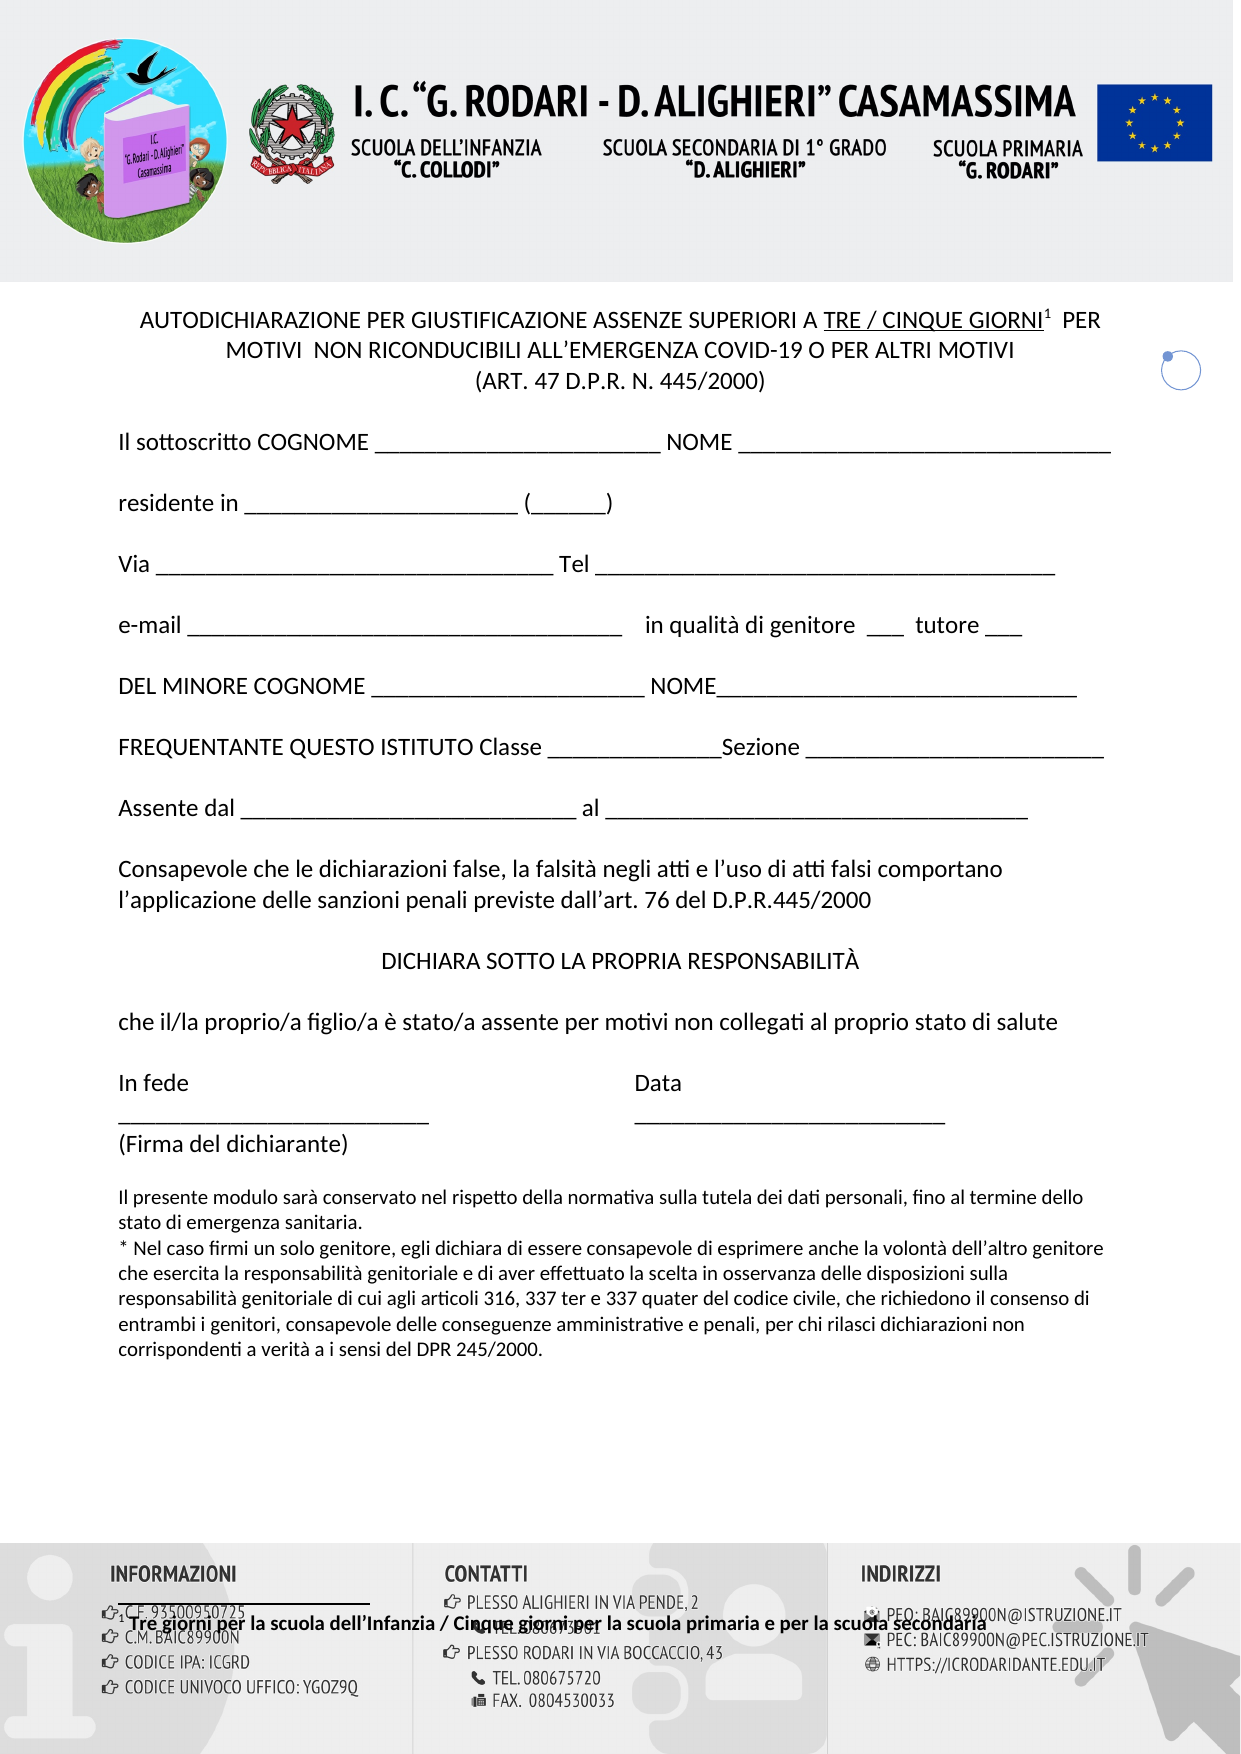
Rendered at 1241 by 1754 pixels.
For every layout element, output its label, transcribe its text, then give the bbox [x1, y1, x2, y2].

text Il sottoscritto COGNOME _______________________ NOME ______________________________ [118, 426, 1122, 456]
text e-mail ___________________________________ in qualità di genitore ___ tutore ___ [118, 609, 1122, 639]
text In fede Data [118, 1067, 1122, 1097]
text che il/la proprio/a figlio/a è stato/a assente per motivi non collegati al proprio stato di salute [118, 1006, 1122, 1036]
picture [0, 1543, 1241, 1754]
text AUTODICHIARAZIONE PER GIUSTIFICAZIONE ASSENZE SUPERIORI A TRE / CINQUE GIORNI PER MOTIVI NON RICONDUCIBILI ALL’EMERGENZA COVID-19 O PER ALTRI MOTIVI [118, 304, 1122, 365]
text (ART. 47 D.P.R. N. 445/2000) [118, 365, 1122, 395]
text _________________________ _________________________ [118, 1097, 1122, 1128]
picture [0, 0, 1233, 282]
text FREQUENTANTE QUESTO ISTITUTO Classe ______________Sezione ________________________ [118, 731, 1122, 762]
text * Nel caso firmi un solo genitore, egli dichiara di essere consapevole di esprimere anche la volontà dell’altro genitore che esercita la responsabilità genitoriale e di aver effettuato la scelta in osservanza delle disposizioni sulla responsabilità genitoriale di cui agli articoli 316, 337 ter e 337 quater del codice civile, che richiedono il consenso di entrambi i genitori, consapevole delle conseguenze amministrative e penali, per chi rilasci dichiarazioni non corrispondenti a verità a i sensi del DPR 245/2000. [118, 1235, 1122, 1362]
text Assente dal ___________________________ al __________________________________ [118, 792, 1122, 823]
text DEL MINORE COGNOME ______________________ NOME_____________________________ [118, 670, 1122, 701]
text DICHIARA SOTTO LA PROPRIA RESPONSABILITÀ [118, 945, 1122, 975]
text residente in ______________________ (______) [118, 487, 1122, 517]
text Il presente modulo sarà conservato nel rispetto della normativa sulla tutela dei dati personali, fino al termine dello stato di emergenza sanitaria. [118, 1184, 1122, 1235]
text Via ________________________________ Tel _____________________________________ [118, 548, 1122, 578]
text Consapevole che le dichiarazioni false, la falsità negli atti e l’uso di atti falsi comportano l’applicazione delle sanzioni penali previste dall’art. 76 del D.P.R.445/2000 [118, 853, 1122, 914]
text (Firma del dichiarante) [118, 1128, 1122, 1158]
